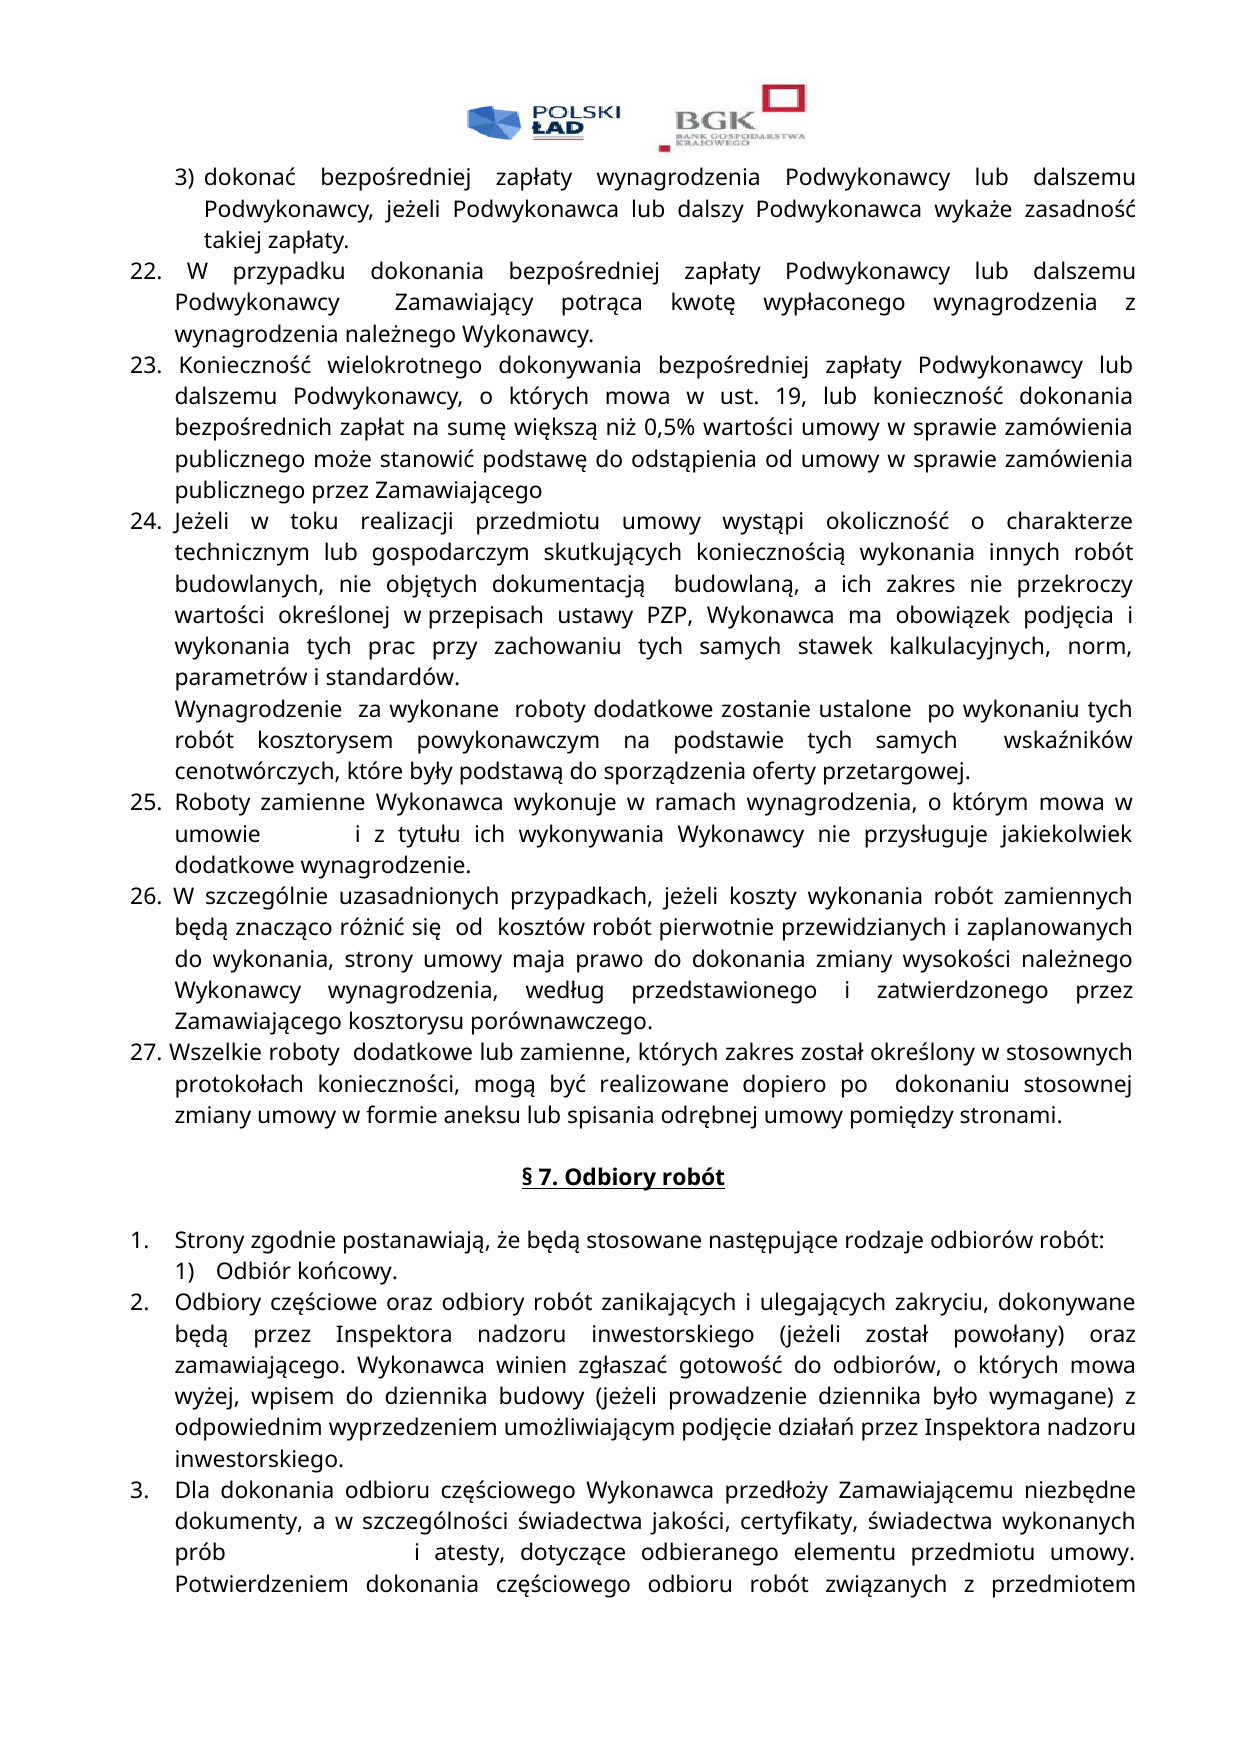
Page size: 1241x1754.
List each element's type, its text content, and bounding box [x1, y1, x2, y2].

text 26. W szczególnie uzasadnionych przypadkach, jeżeli koszty wykonania robót zamiennych będą znacząco różnić się od kosztów robót pierwotnie przewidzianych i zaplanowanych do wykonania, strony umowy maja prawo do dokonania zmiany wysokości należnego Wykonawcy wynagrodzenia, według przedstawionego i zatwierdzonego przez Zamawiającego kosztorysu porównawczego. [130, 943, 1134, 1099]
list dokonać bezpośredniej zapłaty wynagrodzenia Podwykonawcy lub dalszemu Podwykonawcy, jeżeli Podwykonawca lub dalszy Podwykonawca wykaże zasadność takiej zapłaty. [174, 224, 1137, 318]
text § 7. Odbiory robót [130, 1224, 1117, 1255]
picture [410, 73, 857, 162]
list Odbiór końcowy. [174, 1318, 1137, 1349]
text 24. Jeżeli w toku realizacji przedmiotu umowy wystąpi okoliczność o charakterze technicznym lub gospodarczym skutkujących koniecznością wykonania innych robót budowlanych, nie objętych dokumentacją budowlaną, a ich zakres nie przekroczy wartości określonej w przepisach ustawy PZP, Wykonawca ma obowiązek podjęcia i wykonania tych prac przy zachowaniu tych samych stawek kalkulacyjnych, norm, parametrów i standardów. [130, 568, 1134, 755]
text 27. Wszelkie roboty dodatkowe lub zamienne, których zakres został określony w stosownych protokołach konieczności, mogą być realizowane dopiero po dokonaniu stosownej zmiany umowy w formie aneksu lub spisania odrębnej umowy pomiędzy stronami. [130, 1099, 1134, 1193]
text 22. W przypadku dokonania bezpośredniej zapłaty Podwykonawcy lub dalszemu Podwykonawcy Zamawiający potrąca kwotę wypłaconego wynagrodzenia z wynagrodzenia należnego Wykonawcy. [130, 318, 1137, 411]
text Wynagrodzenie za wykonane roboty dodatkowe zostanie ustalone po wykonaniu tych robót kosztorysem powykonawczym na podstawie tych samych wskaźników cenotwórczych, które były podstawą do sporządzenia oferty przetargowej. [145, 755, 1134, 849]
list Odbiory częściowe oraz odbiory robót zanikających i ulegających zakryciu, dokonywane będą przez Inspektora nadzoru inwestorskiego (jeżeli został powołany) oraz zamawiającego. Wykonawca winien zgłaszać gotowość do odbiorów, o których mowa wyżej, wpisem do dziennika budowy (jeżeli prowadzenie dziennika było wymagane) z odpowiednim wyprzedzeniem umożliwiającym podjęcie działań przez Inspektora nadzoru inwestorskiego. [130, 1349, 1137, 1536]
list Strony zgodnie postanawiają, że będą stosowane następujące rodzaje odbiorów robót: [130, 1286, 1137, 1318]
text 25. Roboty zamienne Wykonawca wykonuje w ramach wynagrodzenia, o którym mowa w umowie i z tytułu ich wykonywania Wykonawcy nie przysługuje jakiekolwiek dodatkowe wynagrodzenie. [130, 849, 1134, 943]
text 23. Konieczność wielokrotnego dokonywania bezpośredniej zapłaty Podwykonawcy lub dalszemu Podwykonawcy, o których mowa w ust. 19, lub konieczność dokonania bezpośrednich zapłat na sumę większą niż 0,5% wartości umowy w sprawie zamówienia publicznego może stanowić podstawę do odstąpienia od umowy w sprawie zamówienia publicznego przez Zamawiającego [130, 411, 1134, 568]
